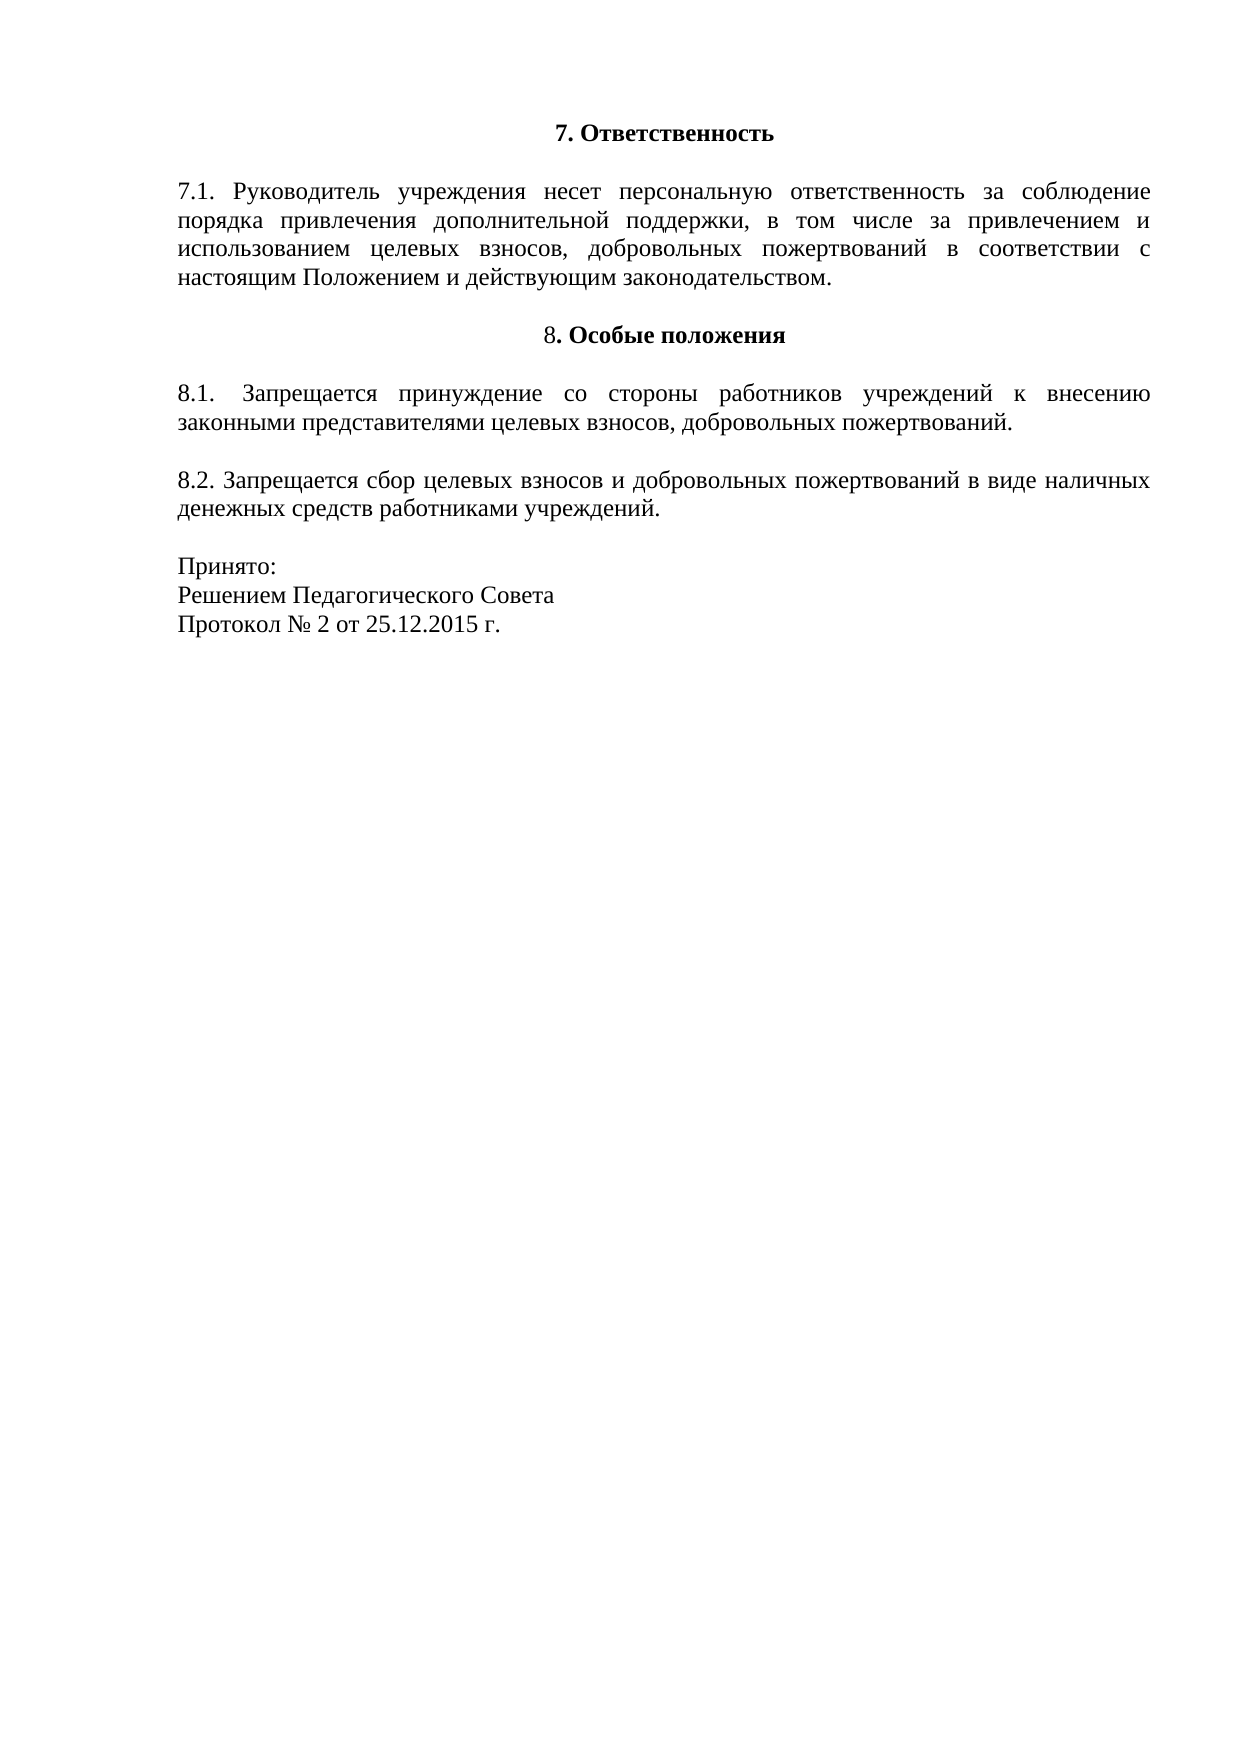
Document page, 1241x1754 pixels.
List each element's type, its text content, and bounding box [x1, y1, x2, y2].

text 7. Ответственность [177, 118, 1152, 147]
text 8.1. Запрещается принуждение со стороны работников учреждений к внесению законными представителями целевых взносов, добровольных пожертвований. [177, 378, 1152, 436]
text Решением Педагогического Совета [177, 580, 1152, 609]
text Принято: [177, 551, 1152, 580]
text 8. Особые положения [177, 320, 1152, 349]
text 8.2. Запрещается сбор целевых взносов и добровольных пожертвований в виде наличных денежных средств работниками учреждений. [177, 465, 1152, 522]
text 7.1. Руководитель учреждения несет персональную ответственность за соблюдение порядка привлечения дополнительной поддержки, в том числе за привлечением и использованием целевых взносов, добровольных пожертвований в соответствии с настоящим Положением и действующим законодательством. [177, 176, 1152, 291]
text Протокол № 2 от 25.12.2015 г. [177, 609, 1152, 638]
